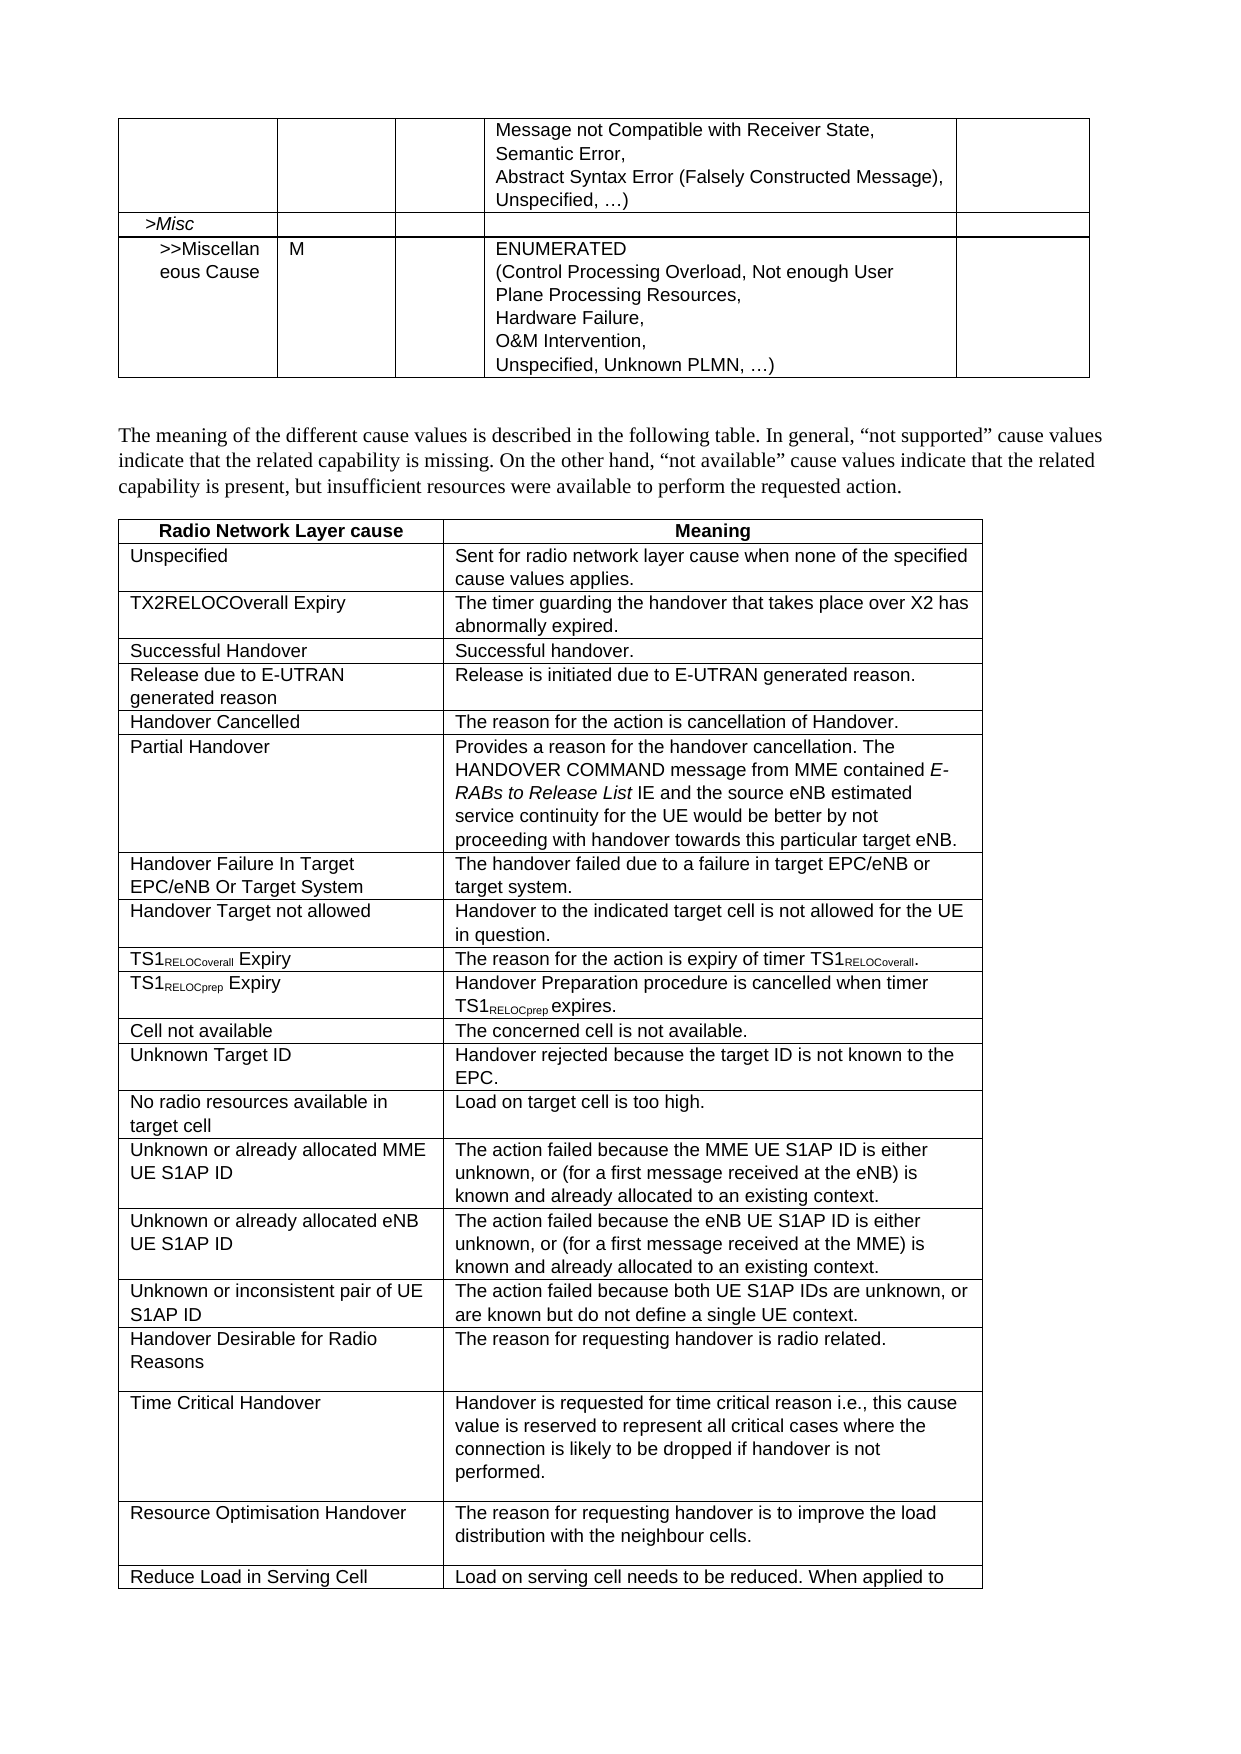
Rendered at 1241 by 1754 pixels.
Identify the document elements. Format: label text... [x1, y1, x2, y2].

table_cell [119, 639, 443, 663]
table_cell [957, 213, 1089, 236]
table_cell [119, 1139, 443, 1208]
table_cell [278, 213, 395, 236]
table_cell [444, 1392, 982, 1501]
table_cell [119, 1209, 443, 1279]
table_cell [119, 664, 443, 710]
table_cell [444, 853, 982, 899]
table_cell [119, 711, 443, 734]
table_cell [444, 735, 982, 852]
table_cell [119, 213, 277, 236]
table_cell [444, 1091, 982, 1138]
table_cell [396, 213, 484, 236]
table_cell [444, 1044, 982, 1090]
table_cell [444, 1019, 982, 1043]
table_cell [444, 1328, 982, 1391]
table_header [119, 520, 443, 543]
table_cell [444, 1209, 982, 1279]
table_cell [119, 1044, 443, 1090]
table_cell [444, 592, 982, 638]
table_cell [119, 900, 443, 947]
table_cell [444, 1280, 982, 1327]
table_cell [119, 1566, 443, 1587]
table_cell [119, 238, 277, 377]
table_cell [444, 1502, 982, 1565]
list The meaning of the different cause values is described in the following table. In general, “not supported” cause values indicate that the related capability is missing. On the other hand, “not available” cause values indicate that the related capability is present, but insufficient resources were available to perform the requested action. [118, 422, 1122, 498]
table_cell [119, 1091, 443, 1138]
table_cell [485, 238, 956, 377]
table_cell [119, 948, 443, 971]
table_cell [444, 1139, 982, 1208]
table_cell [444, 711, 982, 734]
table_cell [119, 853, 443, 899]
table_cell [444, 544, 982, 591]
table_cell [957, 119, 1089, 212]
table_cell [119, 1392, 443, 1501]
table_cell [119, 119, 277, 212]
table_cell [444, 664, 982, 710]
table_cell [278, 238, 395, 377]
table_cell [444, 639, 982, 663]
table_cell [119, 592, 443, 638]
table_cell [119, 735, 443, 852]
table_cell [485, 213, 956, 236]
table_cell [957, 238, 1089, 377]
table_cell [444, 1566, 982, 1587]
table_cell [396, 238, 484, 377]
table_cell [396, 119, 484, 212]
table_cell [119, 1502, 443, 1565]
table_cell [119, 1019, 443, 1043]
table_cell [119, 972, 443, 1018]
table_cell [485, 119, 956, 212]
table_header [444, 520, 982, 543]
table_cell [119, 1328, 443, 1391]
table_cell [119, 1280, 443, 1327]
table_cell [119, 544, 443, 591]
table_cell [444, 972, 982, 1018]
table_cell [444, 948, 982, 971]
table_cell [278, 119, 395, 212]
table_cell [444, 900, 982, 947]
